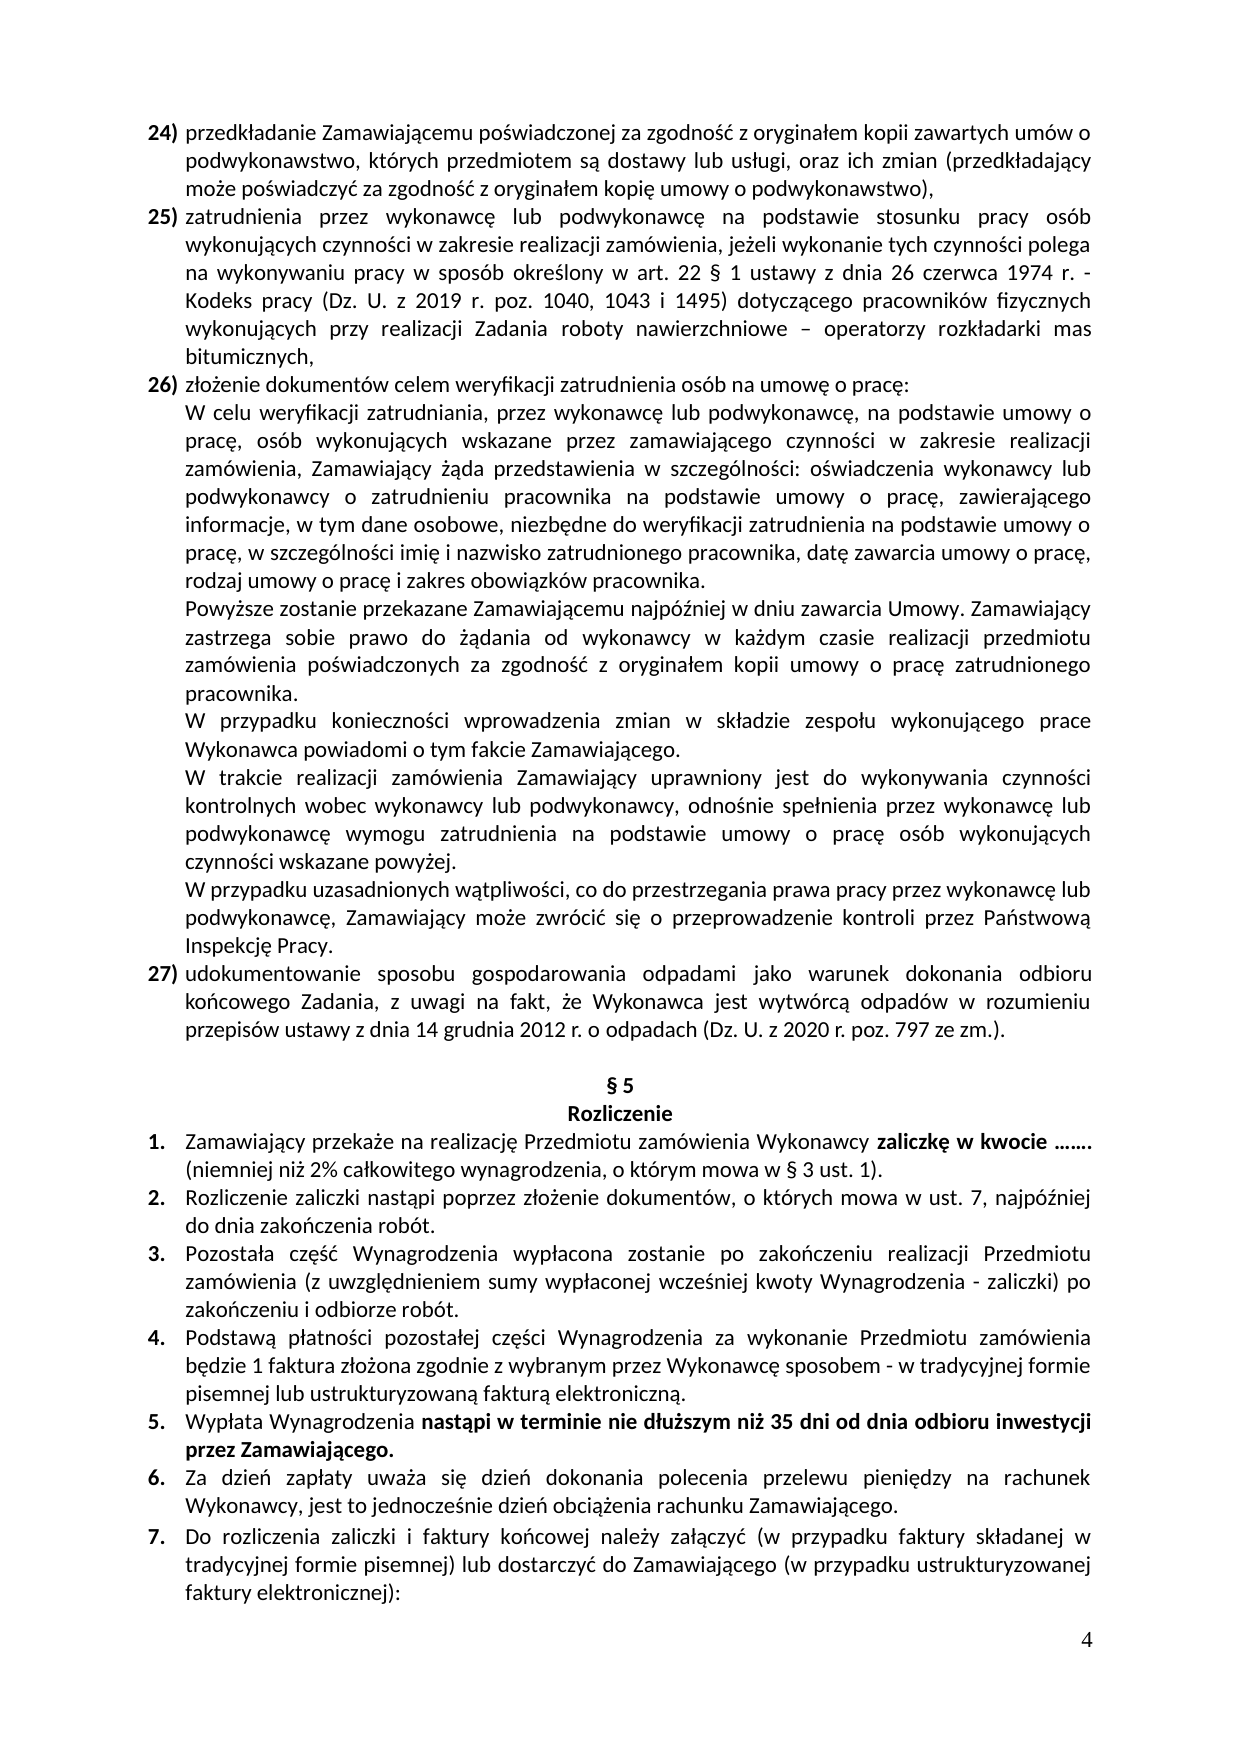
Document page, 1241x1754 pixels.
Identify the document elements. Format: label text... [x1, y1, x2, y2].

text Powyższe zostanie przekazane Zamawiającemu najpóźniej w dniu zawarcia Umowy. Zamawiający zastrzega sobie prawo do żądania od wykonawcy w każdym czasie realizacji przedmiotu zamówienia poświadczonych za zgodność z oryginałem kopii umowy o pracę zatrudnionego pracownika. [185, 594, 1093, 707]
list zatrudnienia przez wykonawcę lub podwykonawcę na podstawie stosunku pracy osób wykonujących czynności w zakresie realizacji zamówienia, jeżeli wykonanie tych czynności polega na wykonywaniu pracy w sposób określony w art. 22 § 1 ustawy z dnia 26 czerwca 1974 r. - Kodeks pracy (Dz. U. z 2019 r. poz. 1040, 1043 i 1495) dotyczącego pracowników fizycznych wykonujących przy realizacji Zadania roboty nawierzchniowe – operatorzy rozkładarki mas bitumicznych, [148, 202, 1093, 370]
text § 5 [148, 1071, 1093, 1099]
list Podstawą płatności pozostałej części Wynagrodzenia za wykonanie Przedmiotu zamówienia będzie 1 faktura złożona zgodnie z wybranym przez Wykonawcę sposobem - w tradycyjnej formie pisemnej lub ustrukturyzowaną fakturą elektroniczną. [148, 1323, 1093, 1407]
list Pozostała część Wynagrodzenia wypłacona zostanie po zakończeniu realizacji Przedmiotu zamówienia (z uwzględnieniem sumy wypłaconej wcześniej kwoty Wynagrodzenia - zaliczki) po zakończeniu i odbiorze robót. [148, 1239, 1093, 1323]
text Rozliczenie [148, 1099, 1093, 1127]
text W przypadku konieczności wprowadzenia zmian w składzie zespołu wykonującego prace Wykonawca powiadomi o tym fakcie Zamawiającego. [185, 707, 1093, 763]
text W przypadku uzasadnionych wątpliwości, co do przestrzegania prawa pracy przez wykonawcę lub podwykonawcę, Zamawiający może zwrócić się o przeprowadzenie kontroli przez Państwową Inspekcję Pracy. [185, 875, 1093, 959]
text W trakcie realizacji zamówienia Zamawiający uprawniony jest do wykonywania czynności kontrolnych wobec wykonawcy lub podwykonawcy, odnośnie spełnienia przez wykonawcę lub podwykonawcę wymogu zatrudnienia na podstawie umowy o pracę osób wykonujących czynności wskazane powyżej. [185, 763, 1093, 875]
list Rozliczenie zaliczki nastąpi poprzez złożenie dokumentów, o których mowa w ust. 7, najpóźniej do dnia zakończenia robót. [148, 1183, 1093, 1239]
list Do rozliczenia zaliczki i faktury końcowej należy załączyć (w przypadku faktury składanej w tradycyjnej formie pisemnej) lub dostarczyć do Zamawiającego (w przypadku ustrukturyzowanej faktury elektronicznej): [148, 1522, 1093, 1606]
list Wypłata Wynagrodzenia nastąpi w terminie nie dłuższym niż 35 dni od dnia odbioru inwestycji przez Zamawiającego. [148, 1407, 1093, 1463]
list złożenie dokumentów celem weryfikacji zatrudnienia osób na umowę o pracę: [148, 370, 1093, 398]
text W celu weryfikacji zatrudniania, przez wykonawcę lub podwykonawcę, na podstawie umowy o pracę, osób wykonujących wskazane przez zamawiającego czynności w zakresie realizacji zamówienia, Zamawiający żąda przedstawienia w szczególności: oświadczenia wykonawcy lub podwykonawcy o zatrudnieniu pracownika na podstawie umowy o pracę, zawierającego informacje, w tym dane osobowe, niezbędne do weryfikacji zatrudnienia na podstawie umowy o pracę, w szczególności imię i nazwisko zatrudnionego pracownika, datę zawarcia umowy o pracę, rodzaj umowy o pracę i zakres obowiązków pracownika. [185, 398, 1093, 594]
list przedkładanie Zamawiającemu poświadczonej za zgodność z oryginałem kopii zawartych umów o podwykonawstwo, których przedmiotem są dostawy lub usługi, oraz ich zmian (przedkładający może poświadczyć za zgodność z oryginałem kopię umowy o podwykonawstwo), [148, 118, 1093, 202]
list Zamawiający przekaże na realizację Przedmiotu zamówienia Wykonawcy zaliczkę w kwocie ……. (niemniej niż 2% całkowitego wynagrodzenia, o którym mowa w § 3 ust. 1). [148, 1127, 1093, 1183]
list udokumentowanie sposobu gospodarowania odpadami jako warunek dokonania odbioru końcowego Zadania, z uwagi na fakt, że Wykonawca jest wytwórcą odpadów w rozumieniu przepisów ustawy z dnia 14 grudnia 2012 r. o odpadach (Dz. U. z 2020 r. poz. 797 ze zm.). [148, 959, 1093, 1043]
list Za dzień zapłaty uważa się dzień dokonania polecenia przelewu pieniędzy na rachunek Wykonawcy, jest to jednocześnie dzień obciążenia rachunku Zamawiającego. [148, 1463, 1093, 1519]
